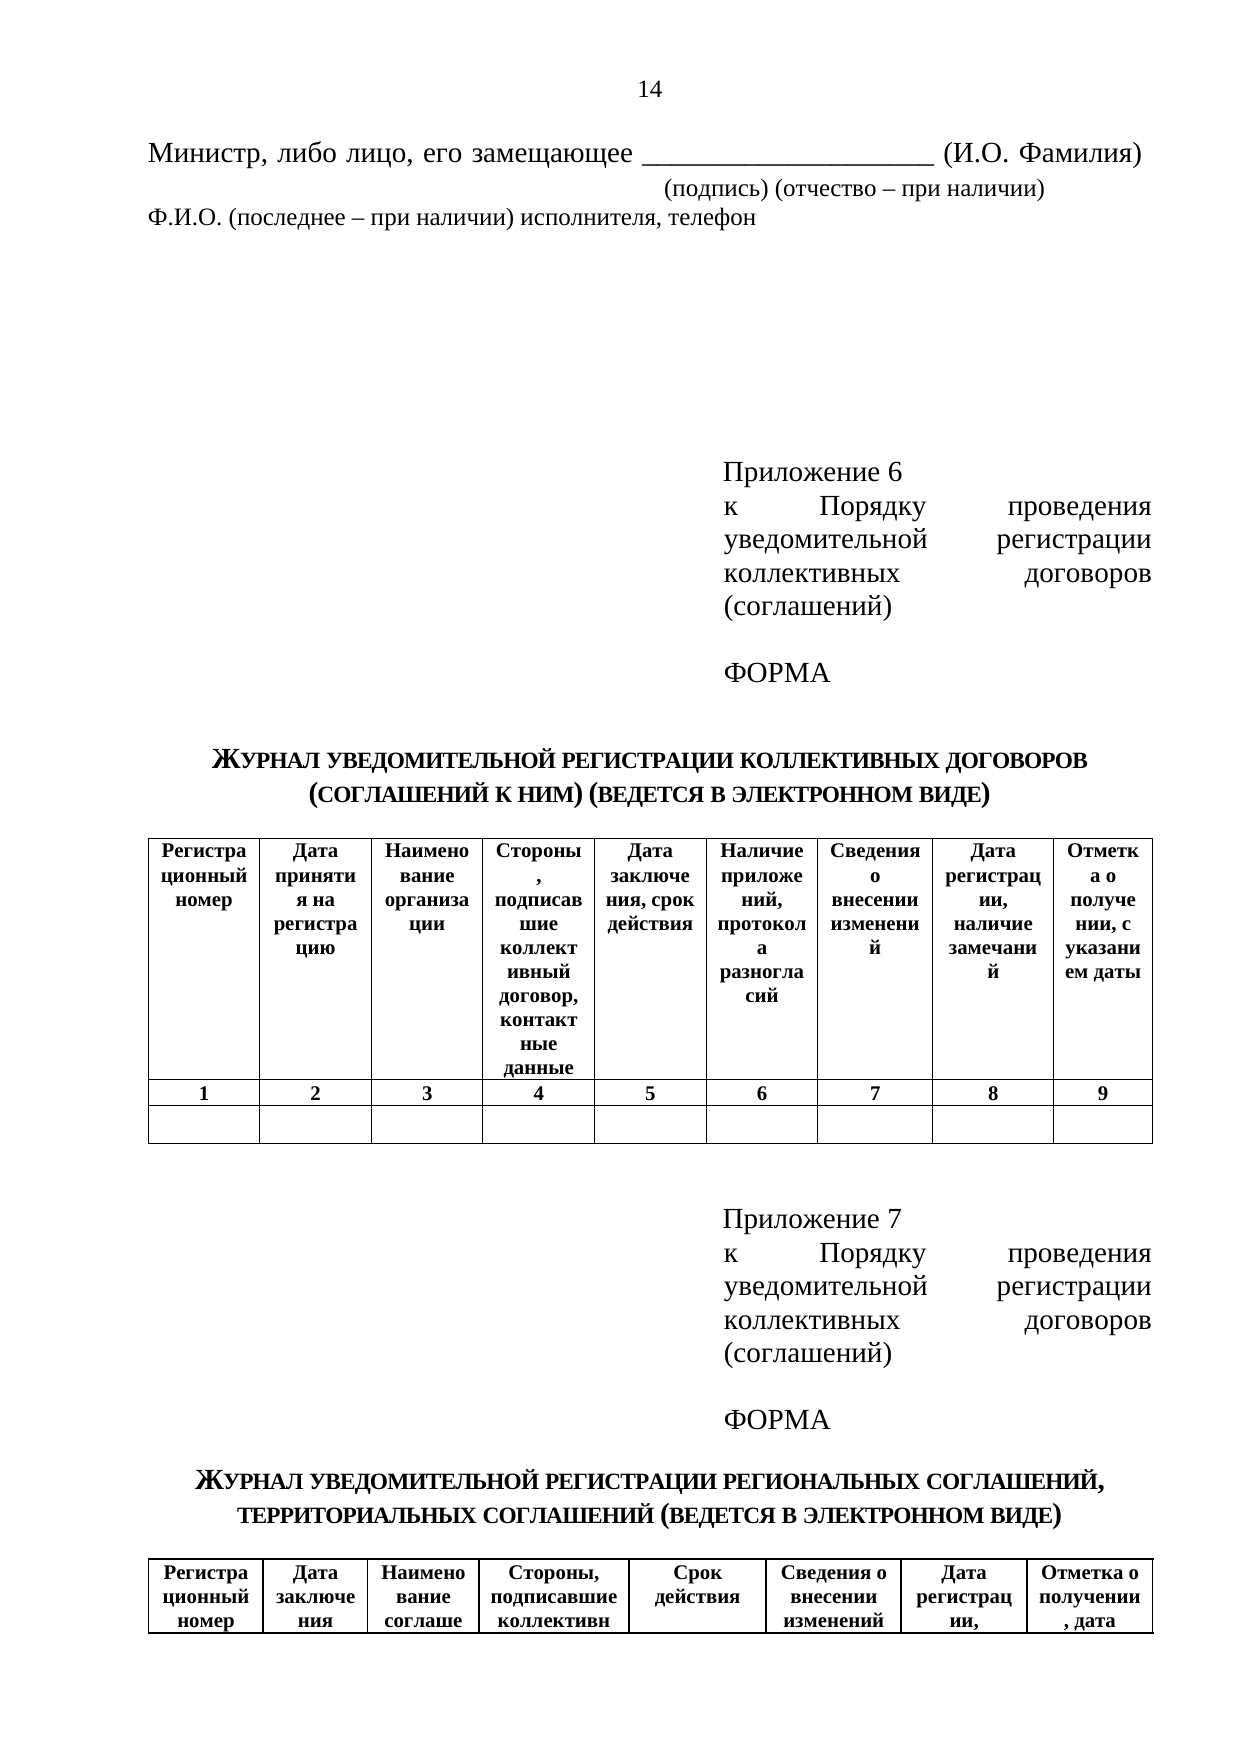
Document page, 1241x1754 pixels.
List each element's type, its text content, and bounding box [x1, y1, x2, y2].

table_header Регистрационный номер [149, 839, 259, 1079]
text ФОРМА [723, 1402, 1152, 1436]
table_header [767, 1560, 900, 1632]
table_cell [818, 1106, 932, 1143]
table_header Дата принятия на регистрацию [260, 839, 371, 1079]
text к Порядку проведения уведомительной регистрации коллективных договоров (соглашений) [723, 488, 1152, 622]
table_header Наличие приложений, протокола разногласий [707, 839, 817, 1079]
table_cell 3 [372, 1080, 482, 1105]
table_cell [149, 1106, 259, 1143]
text Журнал уведомительной регистрации коллективных договоров (соглашений к ним) (ведется в электронном виде) [148, 742, 1152, 809]
table_cell 5 [595, 1080, 706, 1105]
table_cell [933, 1106, 1053, 1143]
text Министр, либо лицо, его замещающее ____________________ (И.О. Фамилия) (подпись) (отчество – при наличии) [148, 135, 1152, 202]
table_cell [707, 1106, 817, 1143]
text к Порядку проведения уведомительной регистрации коллективных договоров (соглашений) [723, 1235, 1152, 1369]
text Ф.И.О. (последнее – при наличии) исполнителя, телефон [148, 202, 1152, 231]
table_header Дата регистрации, наличие замечаний [933, 839, 1053, 1079]
table_header Отметка о получении, с указанием даты [1054, 839, 1152, 1079]
table_cell 8 [933, 1080, 1053, 1105]
table_header Сведения о внесении изменений [818, 839, 932, 1079]
table_cell 9 [1054, 1080, 1152, 1105]
table_header Стороны, подписавшие коллективный договор, контактные данные [483, 839, 594, 1079]
table_header Дата заключения [264, 1560, 367, 1632]
table_header Наименование организации [372, 839, 482, 1079]
table_cell [483, 1106, 594, 1143]
text Приложение 7 [591, 1201, 1152, 1235]
table_cell [595, 1106, 706, 1143]
table_cell [1054, 1106, 1152, 1143]
table_cell 1 [149, 1080, 259, 1105]
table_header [368, 1560, 478, 1632]
table_cell 4 [483, 1080, 594, 1105]
table_cell 7 [818, 1080, 932, 1105]
text ФОРМА [723, 655, 1152, 689]
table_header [480, 1560, 628, 1632]
table_header Дата заключения, срок действия [595, 839, 706, 1079]
table_cell 6 [707, 1080, 817, 1105]
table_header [902, 1560, 1026, 1632]
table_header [1028, 1560, 1152, 1632]
table_cell [260, 1106, 371, 1143]
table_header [149, 1560, 262, 1632]
text Журнал уведомительной регистрации региональных соглашений, территориальных соглашений (ведется в электронном виде) [148, 1462, 1152, 1529]
table_cell [372, 1106, 482, 1143]
text Приложение 6 [590, 454, 1152, 488]
table_cell 2 [260, 1080, 371, 1105]
table_header Срок действия [630, 1560, 765, 1632]
